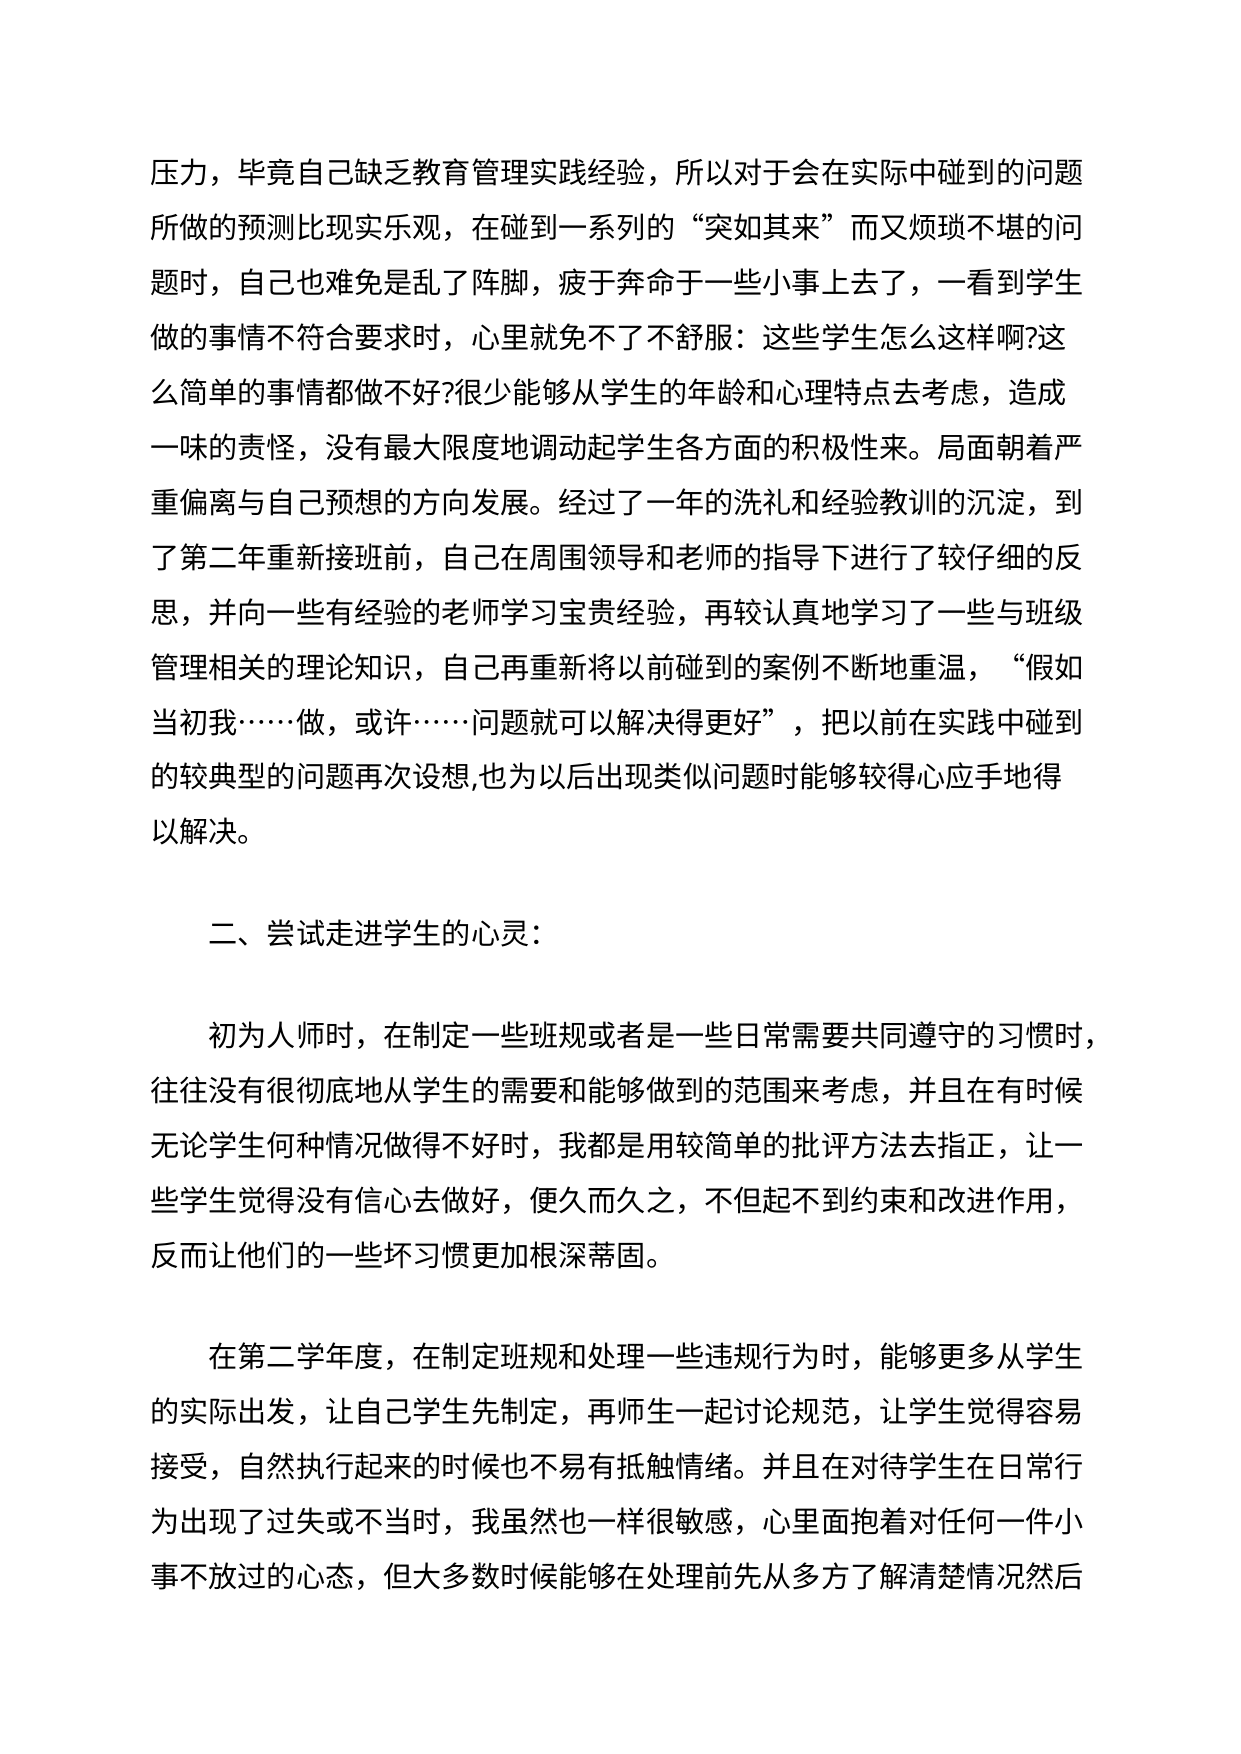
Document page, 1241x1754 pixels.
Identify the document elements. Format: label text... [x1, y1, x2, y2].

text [150, 150, 1090, 851]
text 二、尝试走进学生的心灵： [150, 911, 1090, 953]
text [150, 1334, 1090, 1596]
text 初为人师时，在制定一些班规或者是一些日常需要共同遵守的习惯时，往往没有很彻底地从学生的需要和能够做到的范围来考虑，并且在有时候无论学生何种情况做得不好时，我都是用较简单的批评方法去指正，让一些学生觉得没有信心去做好，便久而久之，不但起不到约束和改进作用，反而让他们的一些坏习惯更加根深蒂固。 [150, 1013, 1090, 1274]
